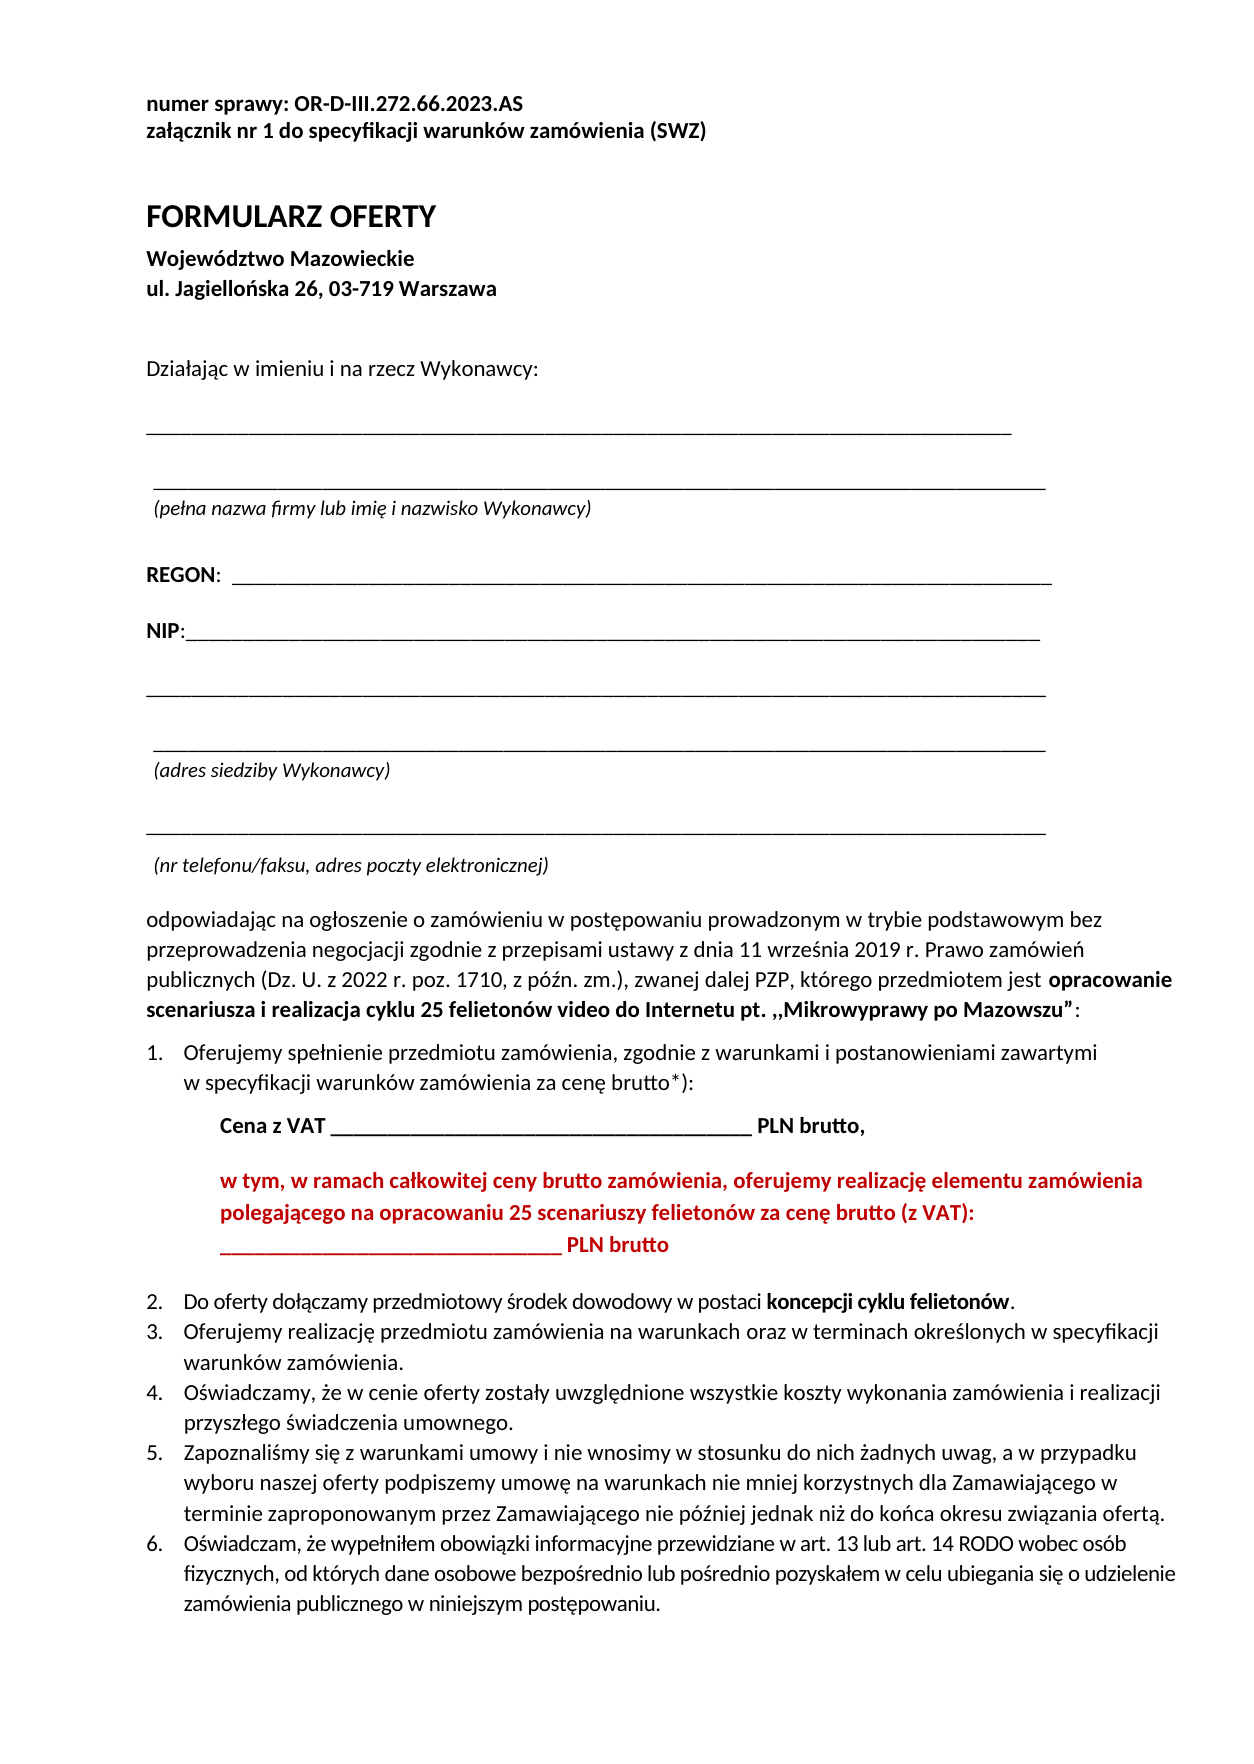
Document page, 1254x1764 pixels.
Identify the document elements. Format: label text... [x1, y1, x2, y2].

subtitle FORMULARZ OFERTY [146, 195, 1179, 235]
text w tym, w ramach całkowitej ceny brutto zamówienia, oferujemy realizację elementu zamówienia polegającego na opracowaniu 25 scenariuszy felietonów za cenę brutto (z VAT): ______________________________ PLN brutto [220, 1166, 1179, 1258]
text numer sprawy: OR-D-III.272.66.2023.AS [146, 89, 1179, 117]
text odpowiadając na ogłoszenie o zamówieniu w postępowaniu prowadzonym w trybie podstawowym bez przeprowadzenia negocjacji zgodnie z przepisami ustawy z dnia 11 września 2019 r. Prawo zamówień publicznych (Dz. U. z 2022 r. poz. 1710, z późn. zm.), zwanej dalej PZP, którego przedmiotem jest opracowanie scenariusza i realizacja cyklu 25 felietonów video do Internetu pt. ,,Mikrowyprawy po Mazowszu”: [146, 905, 1179, 1024]
list _______________________________________________________________________________ [146, 672, 1179, 700]
list _______________________________________________________________________________ [153, 727, 1179, 755]
text Działając w imieniu i na rzecz Wykonawcy: [146, 354, 1179, 382]
list Do oferty dołączamy przedmiotowy środek dowodowy w postaci koncepcji cyklu felietonów. [146, 1287, 1179, 1315]
list _______________________________________________________________________________ [146, 810, 1179, 838]
list (adres siedziby Wykonawcy) [153, 757, 1179, 783]
list Oferujemy spełnienie przedmiotu zamówienia, zgodnie z warunkami i postanowieniami zawartymi w specyfikacji warunków zamówienia za cenę brutto*): [146, 1038, 1179, 1097]
list Oferujemy realizację przedmiotu zamówienia na warunkach oraz w terminach określonych w specyfikacji warunków zamówienia. [146, 1317, 1179, 1376]
list (nr telefonu/faksu, adres poczty elektronicznej) [153, 853, 1179, 878]
list ____________________________________________________________________________ [146, 410, 1179, 438]
list Oświadczamy, że w cenie oferty zostały uwzględnione wszystkie koszty wykonania zamówienia i realizacji przyszłego świadczenia umownego. [146, 1378, 1179, 1436]
list Zapoznaliśmy się z warunkami umowy i nie wnosimy w stosunku do nich żadnych uwag, a w przypadku wyboru naszej oferty podpiszemy umowę na warunkach nie mniej korzystnych dla Zamawiającego w terminie zaproponowanym przez Zamawiającego nie później jednak niż do końca okresu związania ofertą. [146, 1438, 1179, 1527]
text załącznik nr 1 do specyfikacji warunków zamówienia (SWZ) [146, 117, 1179, 145]
list (pełna nazwa firmy lub imię i nazwisko Wykonawcy) [153, 495, 1179, 521]
text Cena z VAT _____________________________________ PLN brutto, [220, 1111, 1179, 1139]
list REGON: ________________________________________________________________________ [146, 560, 1179, 588]
list Oświadczam, że wypełniłem obowiązki informacyjne przewidziane w art. 13 lub art. 14 RODO wobec osób fizycznych, od których dane osobowe bezpośrednio lub pośrednio pozyskałem w celu ubiegania się o udzielenie zamówienia publicznego w niniejszym postępowaniu. [146, 1529, 1179, 1617]
list NIP:___________________________________________________________________________ [146, 616, 1179, 644]
list _______________________________________________________________________________ [153, 465, 1179, 493]
text ul. Jagiellońska 26, 03-719 Warszawa [146, 274, 1179, 302]
text Województwo Mazowieckie [146, 244, 1179, 272]
